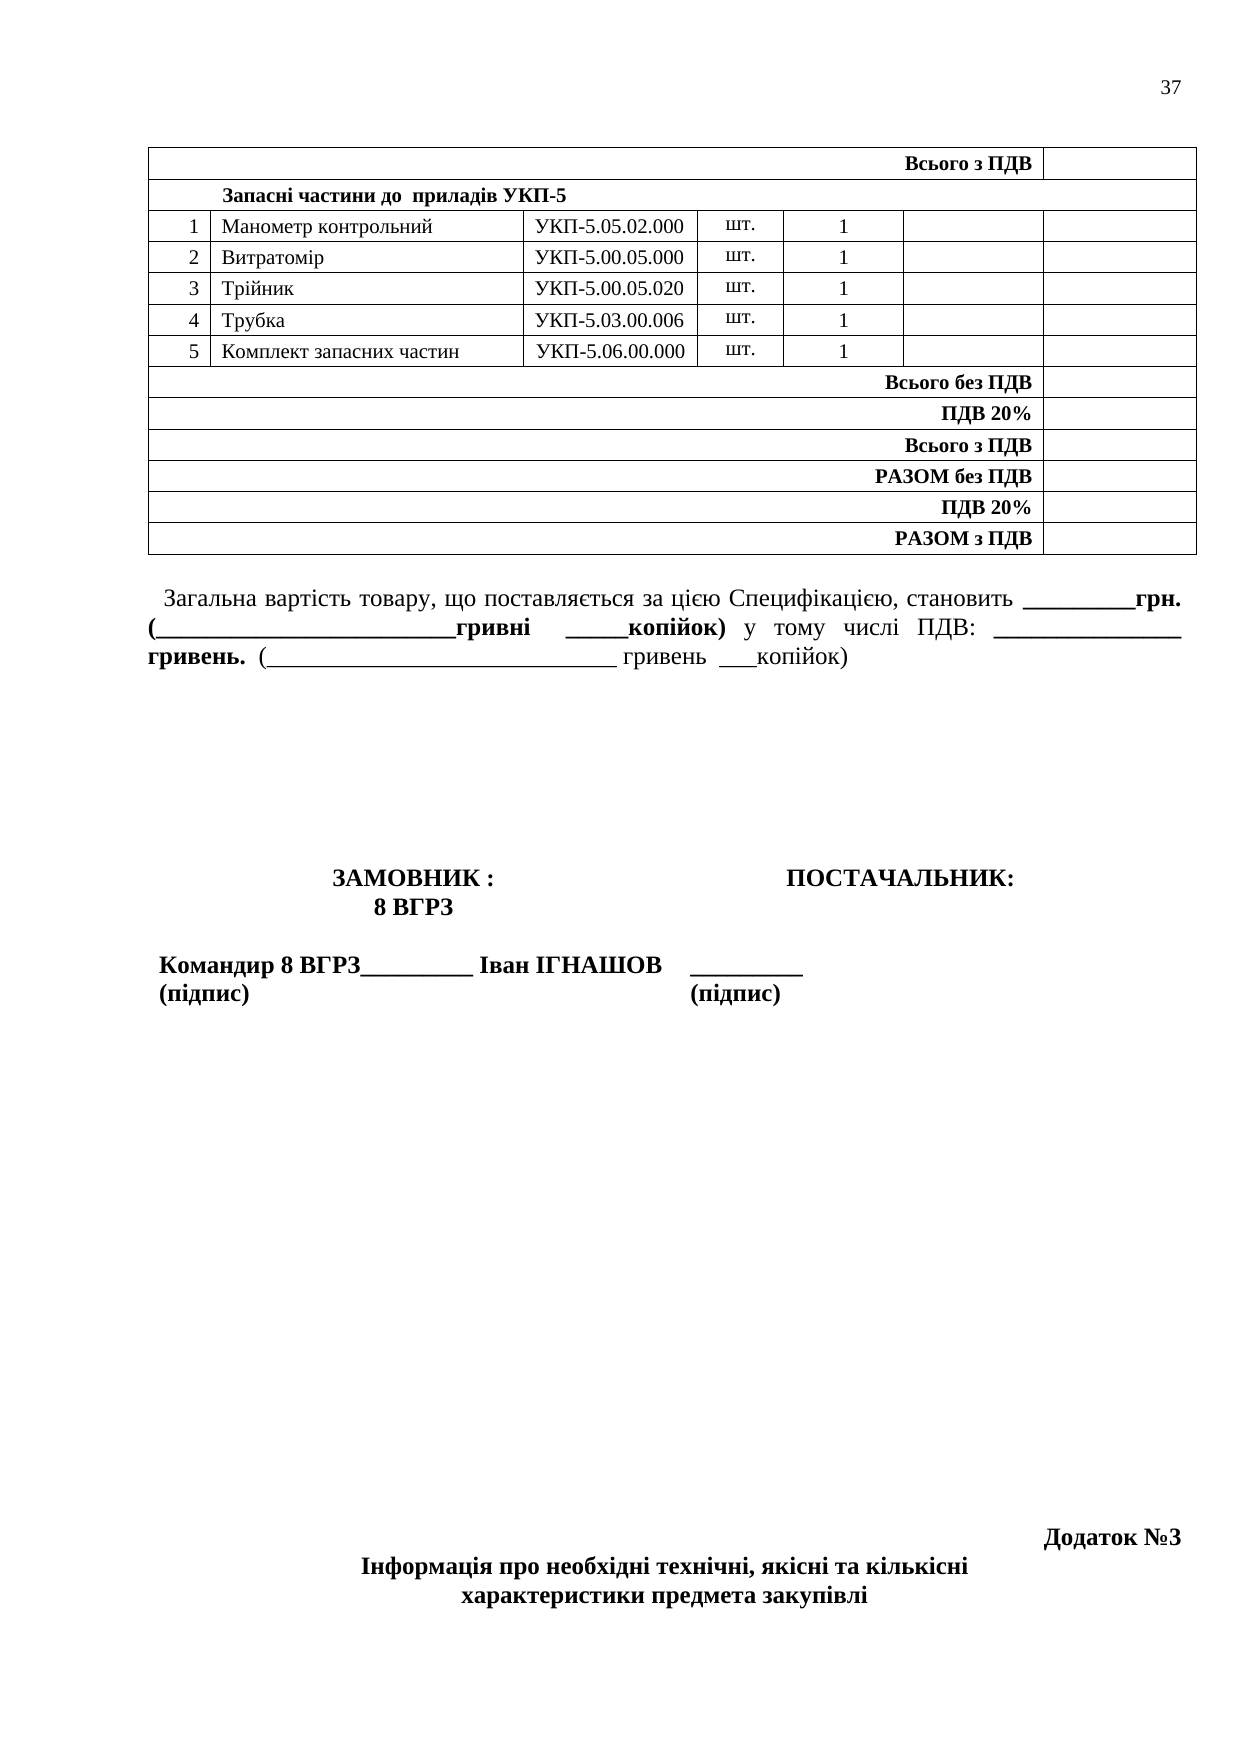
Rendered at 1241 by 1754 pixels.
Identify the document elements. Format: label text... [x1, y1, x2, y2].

table_cell РАЗОМ з ПДВ [149, 523, 1043, 553]
table_cell Всього з ПДВ [149, 148, 1043, 178]
table_header ЗАМОВНИК : 8 ВГРЗ Командир 8 ВГРЗ_________ Іван ІГНАШОВ (підпис) [148, 864, 679, 1007]
table_cell [1044, 461, 1196, 491]
table_cell шт. [698, 211, 783, 241]
table_cell 1 [784, 242, 903, 272]
table_header ПОСТАЧАЛЬНИК: _________ (підпис) [679, 864, 1122, 1007]
table_cell Запасні частини до приладів УКП-5 [149, 180, 1196, 210]
table_cell УКП-5.06.00.000 [524, 336, 697, 366]
table_cell [1044, 398, 1196, 428]
table_cell Витратомір [211, 242, 523, 272]
table_cell ПДВ 20% [149, 398, 1043, 428]
table_cell РАЗОМ без ПДВ [149, 461, 1043, 491]
text Загальна вартість товару, що поставляється за цією Специфікацією, становить _________грн. (________________________гривні _____копійок) у тому числі ПДВ: _______________ гривень. (____________________________ гривень ___копійок) [148, 583, 1181, 669]
table_cell 1 [784, 211, 903, 241]
table_cell УКП-5.00.05.020 [524, 273, 697, 303]
table_cell [904, 336, 1043, 366]
table_cell шт. [698, 273, 783, 303]
table_cell 1 [149, 211, 210, 241]
table_cell УКП-5.00.05.000 [524, 242, 697, 272]
table_cell УКП-5.05.02.000 [524, 211, 697, 241]
table_cell [1044, 211, 1196, 241]
table_cell [1044, 336, 1196, 366]
table_cell [1044, 492, 1196, 522]
table_cell [1044, 242, 1196, 272]
table_cell [1044, 367, 1196, 397]
table_cell шт. [698, 242, 783, 272]
table_cell Манометр контрольний [211, 211, 523, 241]
table_cell шт. [698, 305, 783, 335]
table_cell Комплект запасних частин [211, 336, 523, 366]
table_cell Всього без ПДВ [149, 367, 1043, 397]
table_cell 4 [149, 305, 210, 335]
table_cell ПДВ 20% [149, 492, 1043, 522]
table_cell [1044, 148, 1196, 178]
table_cell [1044, 430, 1196, 460]
table_cell [904, 305, 1043, 335]
table_cell [1044, 523, 1196, 553]
table_cell [1044, 273, 1196, 303]
table_cell 2 [149, 242, 210, 272]
table_cell 5 [149, 336, 210, 366]
table_cell Всього з ПДВ [149, 430, 1043, 460]
table_cell 1 [784, 305, 903, 335]
table_cell шт. [698, 336, 783, 366]
table_cell 1 [784, 336, 903, 366]
table_cell Трійник [211, 273, 523, 303]
table_cell 1 [784, 273, 903, 303]
table_cell [904, 211, 1043, 241]
table_cell [904, 273, 1043, 303]
text Додаток №3 [148, 1522, 1181, 1551]
text Інформація про необхідні технічні, якісні та кількісні [148, 1551, 1181, 1580]
table_cell Трубка [211, 305, 523, 335]
table_cell [904, 242, 1043, 272]
table_cell УКП-5.03.00.006 [524, 305, 697, 335]
text характеристики предмета закупівлі [148, 1580, 1181, 1608]
table_cell 3 [149, 273, 210, 303]
table_cell [1044, 305, 1196, 335]
